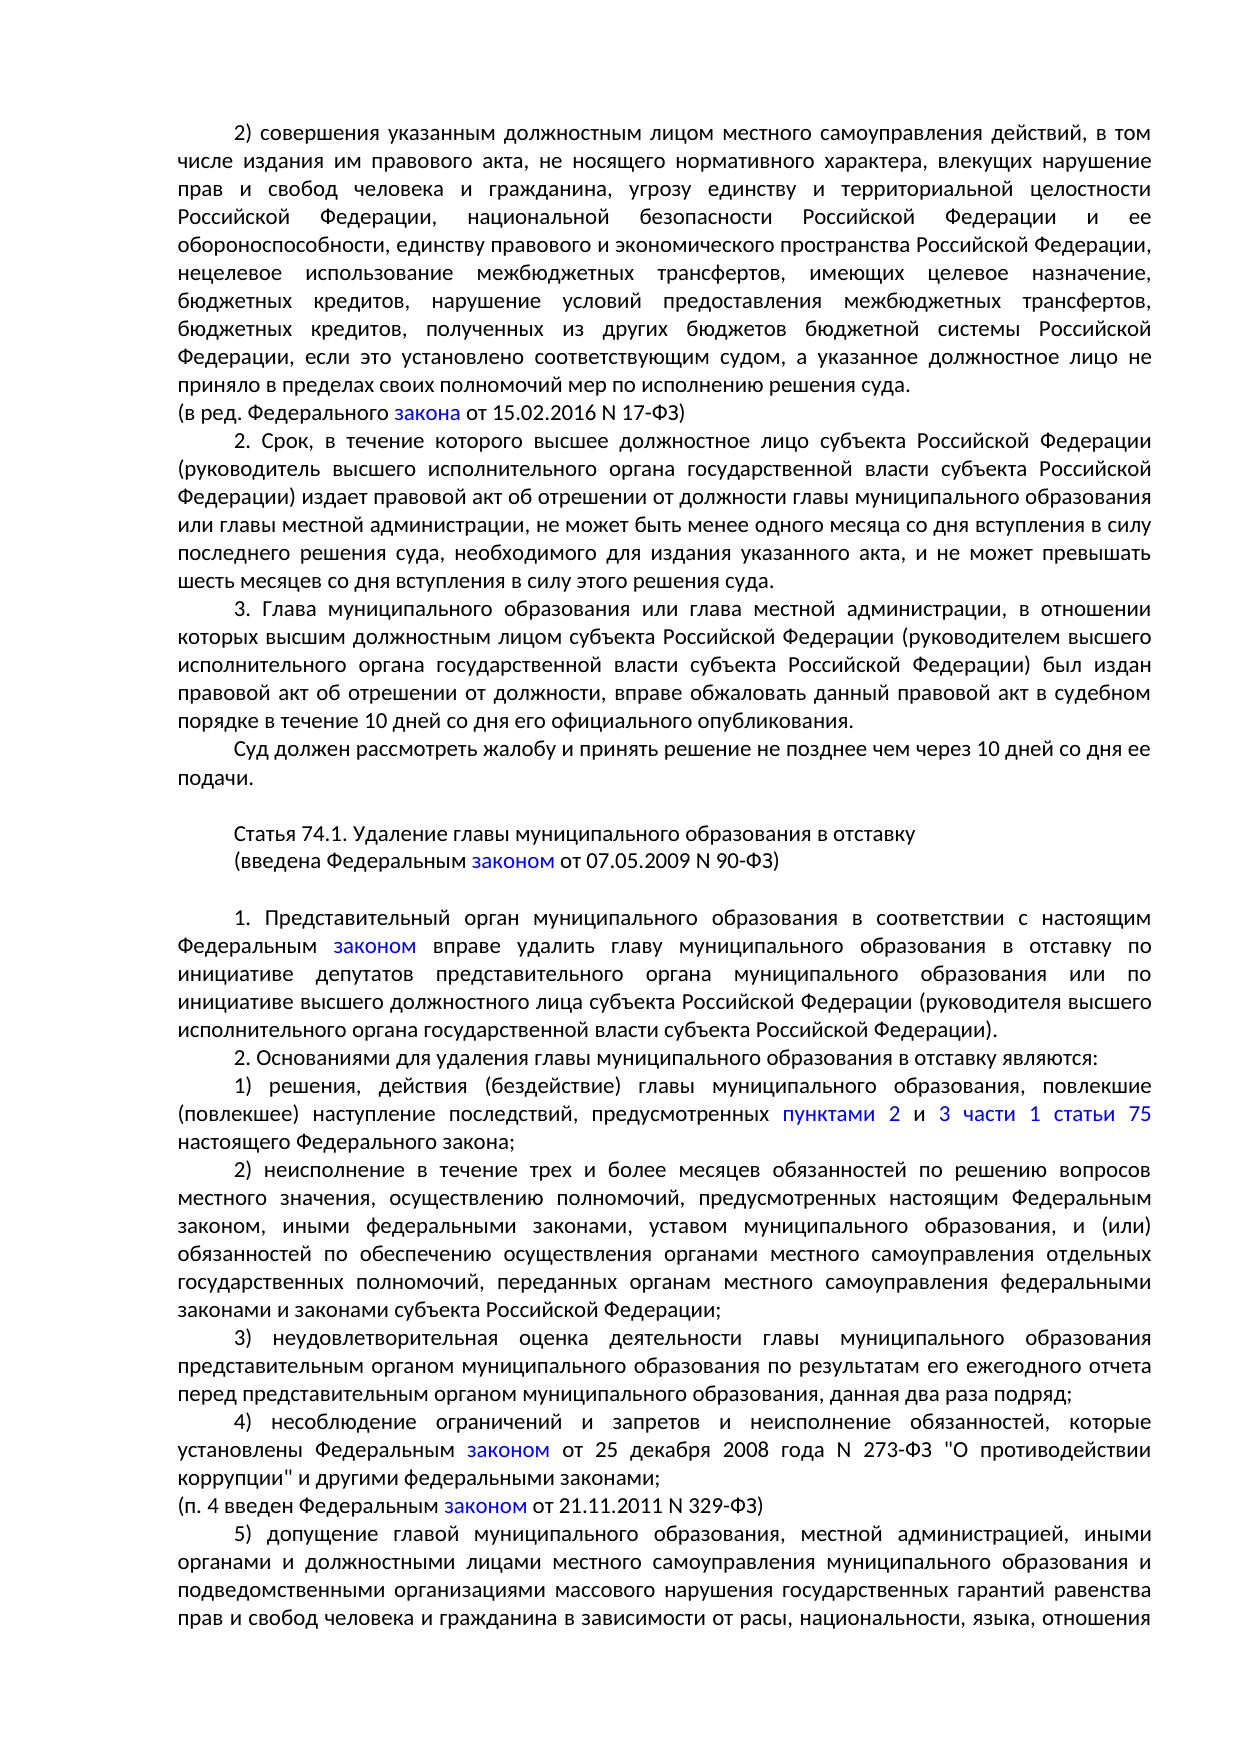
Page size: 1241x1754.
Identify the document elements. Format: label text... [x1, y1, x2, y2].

text Статья 74.1. Удаление главы муниципального образования в отставку [177, 819, 1152, 847]
text 1. Представительный орган муниципального образования в соответствии с настоящим Федеральным законом вправе удалить главу муниципального образования в отставку по инициативе депутатов представительного органа муниципального образования или по инициативе высшего должностного лица субъекта Российской Федерации (руководителя высшего исполнительного органа государственной власти субъекта Российской Федерации). [177, 903, 1152, 1043]
text (введена Федеральным законом от 07.05.2009 N 90-ФЗ) [177, 847, 1152, 875]
text 2. Основаниями для удаления главы муниципального образования в отставку являются: [177, 1043, 1152, 1071]
text 2. Срок, в течение которого высшее должностное лицо субъекта Российской Федерации (руководитель высшего исполнительного органа государственной власти субъекта Российской Федерации) издает правовой акт об отрешении от должности главы муниципального образования или главы местной администрации, не может быть менее одного месяца со дня вступления в силу последнего решения суда, необходимого для издания указанного акта, и не может превышать шесть месяцев со дня вступления в силу этого решения суда. [177, 426, 1152, 594]
text 1) решения, действия (бездействие) главы муниципального образования, повлекшие (повлекшее) наступление последствий, предусмотренных пунктами 2 и 3 части 1 статьи 75 настоящего Федерального закона; [177, 1071, 1152, 1155]
text (в ред. Федерального закона от 15.02.2016 N 17-ФЗ) [177, 398, 1152, 426]
text 3. Глава муниципального образования или глава местной администрации, в отношении которых высшим должностным лицом субъекта Российской Федерации (руководителем высшего исполнительного органа государственной власти субъекта Российской Федерации) был издан правовой акт об отрешении от должности, вправе обжаловать данный правовой акт в судебном порядке в течение 10 дней со дня его официального опубликования. [177, 594, 1152, 734]
text (п. 4 введен Федеральным законом от 21.11.2011 N 329-ФЗ) [177, 1491, 1152, 1519]
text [177, 1519, 1152, 1631]
text 3) неудовлетворительная оценка деятельности главы муниципального образования представительным органом муниципального образования по результатам его ежегодного отчета перед представительным органом муниципального образования, данная два раза подряд; [177, 1323, 1152, 1407]
text 4) несоблюдение ограничений и запретов и неисполнение обязанностей, которые установлены Федеральным законом от 25 декабря 2008 года N 273-ФЗ "О противодействии коррупции" и другими федеральными законами; [177, 1407, 1152, 1491]
text 2) совершения указанным должностным лицом местного самоуправления действий, в том числе издания им правового акта, не носящего нормативного характера, влекущих нарушение прав и свобод человека и гражданина, угрозу единству и территориальной целостности Российской Федерации, национальной безопасности Российской Федерации и ее обороноспособности, единству правового и экономического пространства Российской Федерации, нецелевое использование межбюджетных трансфертов, имеющих целевое назначение, бюджетных кредитов, нарушение условий предоставления межбюджетных трансфертов, бюджетных кредитов, полученных из других бюджетов бюджетной системы Российской Федерации, если это установлено соответствующим судом, а указанное должностное лицо не приняло в пределах своих полномочий мер по исполнению решения суда. [177, 118, 1152, 398]
text 2) неисполнение в течение трех и более месяцев обязанностей по решению вопросов местного значения, осуществлению полномочий, предусмотренных настоящим Федеральным законом, иными федеральными законами, уставом муниципального образования, и (или) обязанностей по обеспечению осуществления органами местного самоуправления отдельных государственных полномочий, переданных органам местного самоуправления федеральными законами и законами субъекта Российской Федерации; [177, 1155, 1152, 1323]
text Суд должен рассмотреть жалобу и принять решение не позднее чем через 10 дней со дня ее подачи. [177, 734, 1152, 791]
